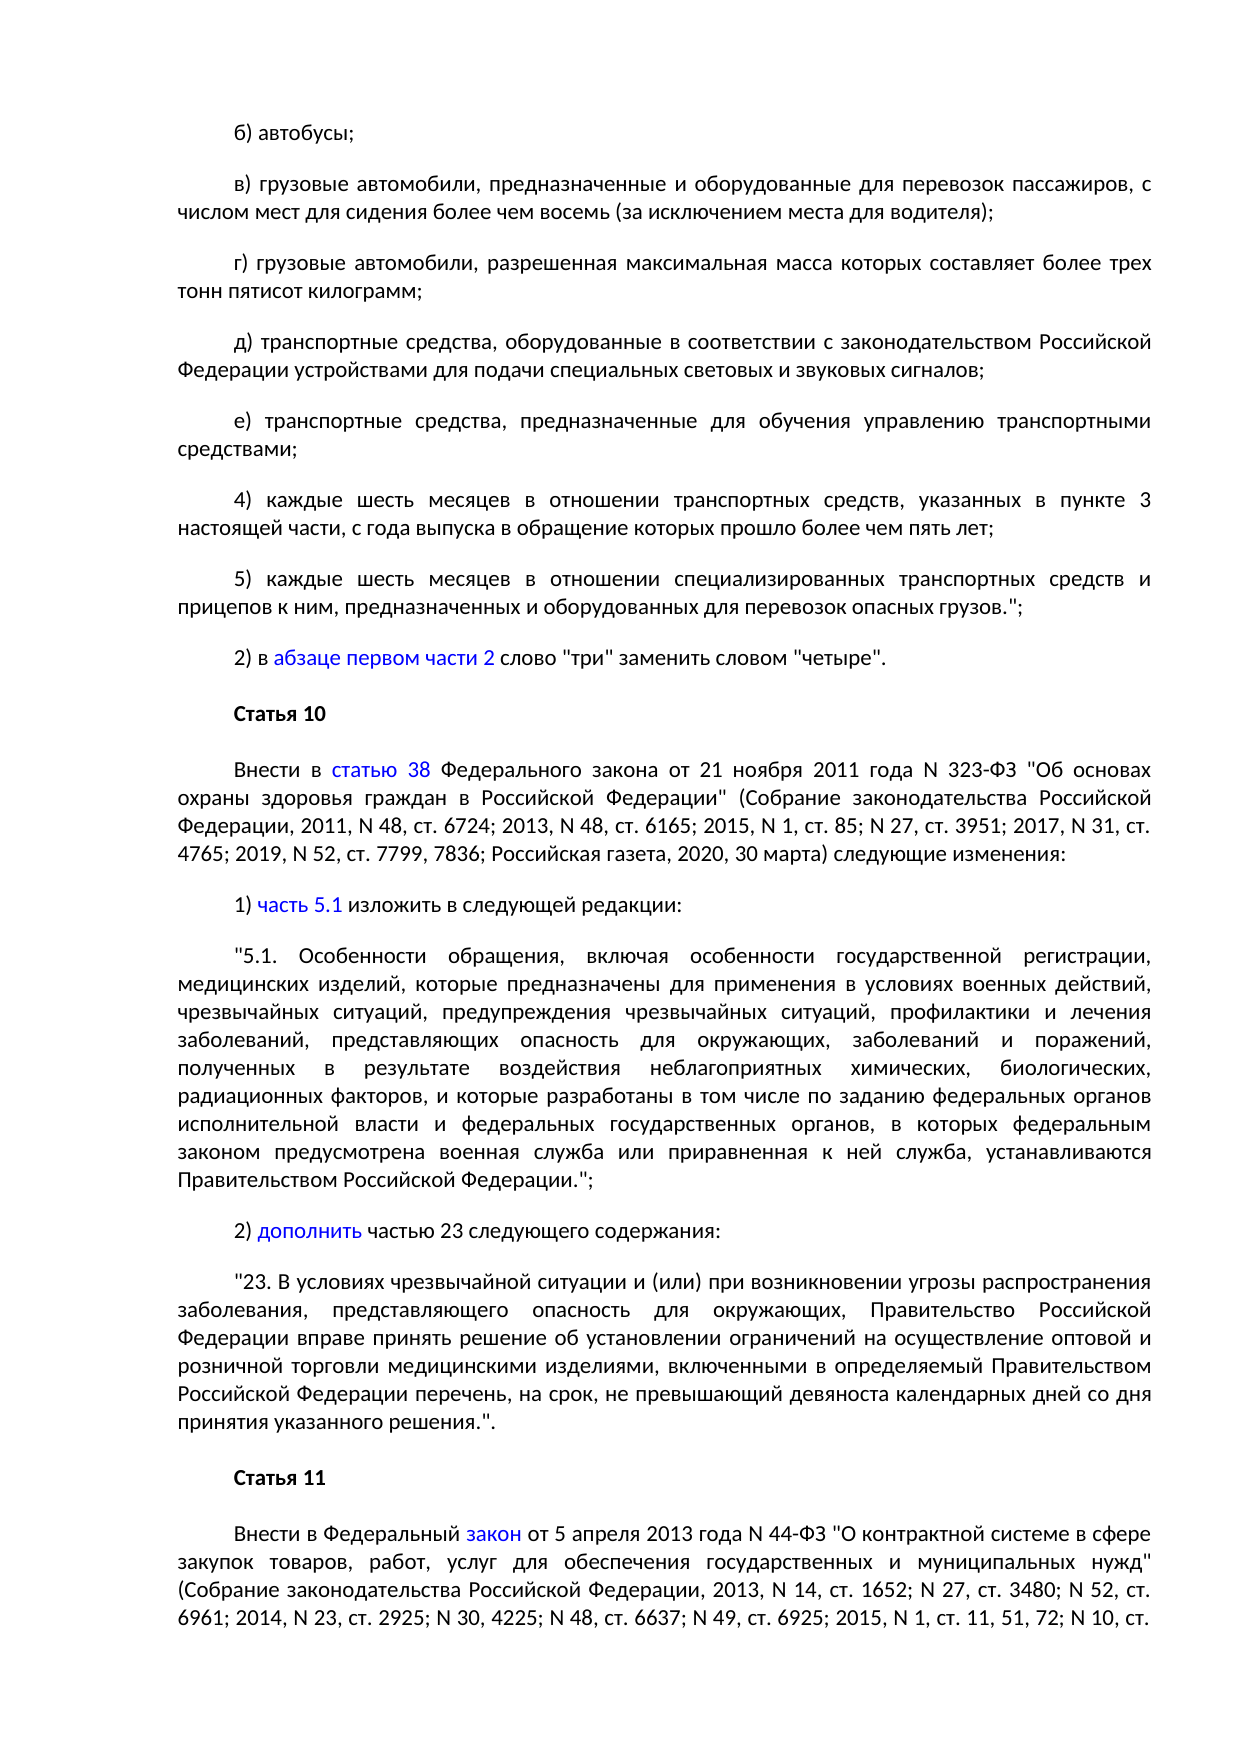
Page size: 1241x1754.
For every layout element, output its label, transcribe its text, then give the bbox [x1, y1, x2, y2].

text "5.1. Особенности обращения, включая особенности государственной регистрации, медицинских изделий, которые предназначены для применения в условиях военных действий, чрезвычайных ситуаций, предупреждения чрезвычайных ситуаций, профилактики и лечения заболеваний, представляющих опасность для окружающих, заболеваний и поражений, полученных в результате воздействия неблагоприятных химических, биологических, радиационных факторов, и которые разработаны в том числе по заданию федеральных органов исполнительной власти и федеральных государственных органов, в которых федеральным законом предусмотрена военная служба или приравненная к ней служба, устанавливаются Правительством Российской Федерации."; [177, 941, 1152, 1193]
text 2) дополнить частью 23 следующего содержания: [177, 1216, 1152, 1244]
title Статья 10 [177, 699, 1152, 727]
text 4) каждые шесть месяцев в отношении транспортных средств, указанных в пункте 3 настоящей части, с года выпуска в обращение которых прошло более чем пять лет; [177, 485, 1152, 541]
text 5) каждые шесть месяцев в отношении специализированных транспортных средств и прицепов к ним, предназначенных и оборудованных для перевозок опасных грузов."; [177, 564, 1152, 620]
text 1) часть 5.1 изложить в следующей редакции: [177, 890, 1152, 918]
text е) транспортные средства, предназначенные для обучения управлению транспортными средствами; [177, 406, 1152, 462]
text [177, 1519, 1152, 1631]
text в) грузовые автомобили, предназначенные и оборудованные для перевозок пассажиров, с числом мест для сидения более чем восемь (за исключением места для водителя); [177, 169, 1152, 225]
title Статья 11 [177, 1463, 1152, 1491]
text Внести в статью 38 Федерального закона от 21 ноября 2011 года N 323-ФЗ "Об основах охраны здоровья граждан в Российской Федерации" (Собрание законодательства Российской Федерации, 2011, N 48, ст. 6724; 2013, N 48, ст. 6165; 2015, N 1, ст. 85; N 27, ст. 3951; 2017, N 31, ст. 4765; 2019, N 52, ст. 7799, 7836; Российская газета, 2020, 30 марта) следующие изменения: [177, 755, 1152, 867]
text б) автобусы; [177, 118, 1152, 146]
text "23. В условиях чрезвычайной ситуации и (или) при возникновении угрозы распространения заболевания, представляющего опасность для окружающих, Правительство Российской Федерации вправе принять решение об установлении ограничений на осуществление оптовой и розничной торговли медицинскими изделиями, включенными в определяемый Правительством Российской Федерации перечень, на срок, не превышающий девяноста календарных дней со дня принятия указанного решения.". [177, 1267, 1152, 1435]
text г) грузовые автомобили, разрешенная максимальная масса которых составляет более трех тонн пятисот килограмм; [177, 248, 1152, 304]
text д) транспортные средства, оборудованные в соответствии с законодательством Российской Федерации устройствами для подачи специальных световых и звуковых сигналов; [177, 327, 1152, 383]
text 2) в абзаце первом части 2 слово "три" заменить словом "четыре". [177, 643, 1152, 671]
